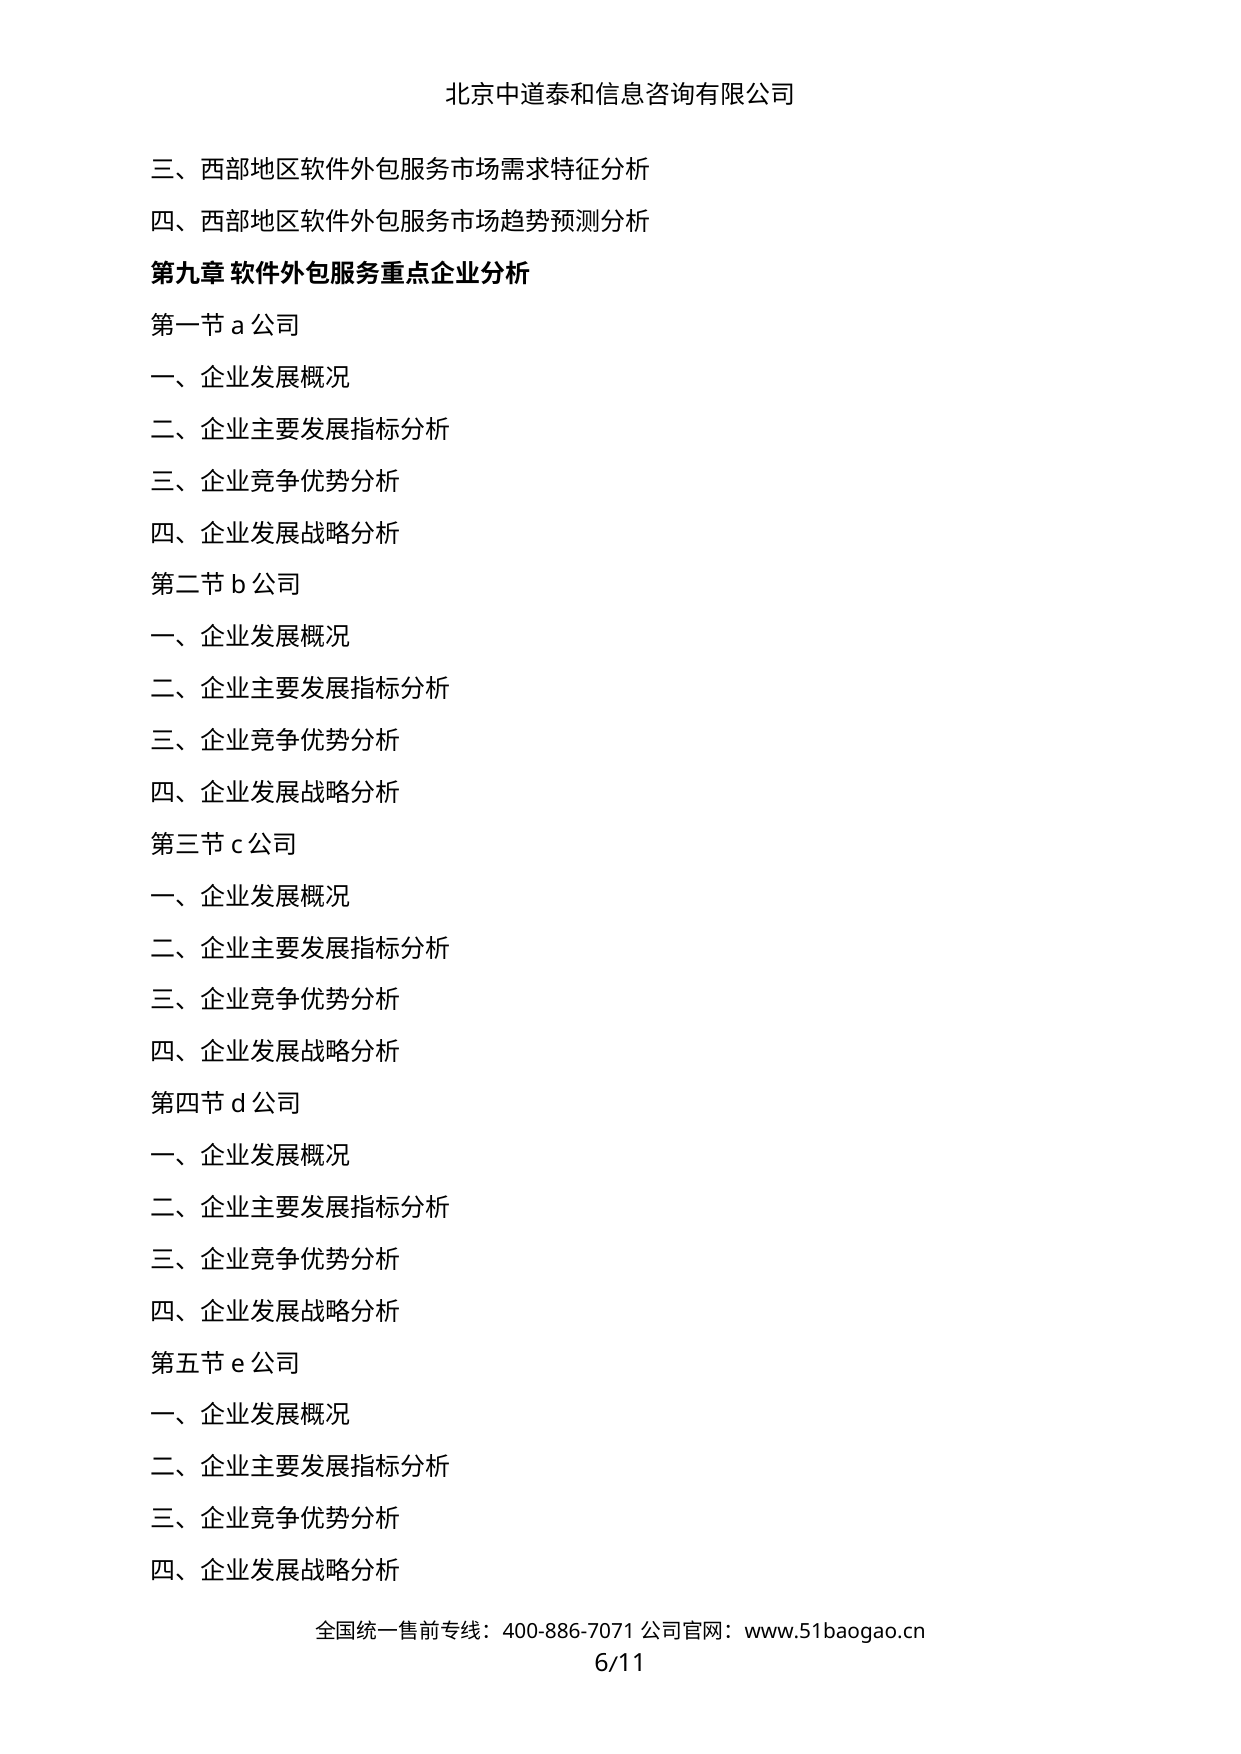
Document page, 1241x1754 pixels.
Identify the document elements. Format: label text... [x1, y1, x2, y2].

text 第四节 d公司 [150, 1084, 1090, 1120]
text 四、西部地区软件外包服务市场趋势预测分析 [150, 202, 1090, 238]
text 三、企业竞争优势分析 [150, 1499, 1090, 1535]
text 二、企业主要发展指标分析 [150, 409, 1090, 446]
text 二、企业主要发展指标分析 [150, 928, 1090, 964]
text 四、企业发展战略分析 [150, 1032, 1090, 1068]
text 三、企业竞争优势分析 [150, 1239, 1090, 1276]
text 第三节 c公司 [150, 824, 1090, 861]
text 二、企业主要发展指标分析 [150, 1447, 1090, 1483]
text 一、企业发展概况 [150, 876, 1090, 912]
text 四、企业发展战略分析 [150, 1291, 1090, 1327]
text 四、企业发展战略分析 [150, 772, 1090, 809]
text 第一节 a公司 [150, 306, 1090, 342]
text 一、企业发展概况 [150, 617, 1090, 653]
text 一、企业发展概况 [150, 357, 1090, 394]
text 三、企业竞争优势分析 [150, 980, 1090, 1016]
text 一、企业发展概况 [150, 1395, 1090, 1431]
text 三、西部地区软件外包服务市场需求特征分析 [150, 150, 1090, 186]
text 第九章 软件外包服务重点企业分析 [150, 254, 1090, 290]
text 第五节 e公司 [150, 1343, 1090, 1379]
text 二、企业主要发展指标分析 [150, 669, 1090, 705]
text 三、企业竞争优势分析 [150, 461, 1090, 497]
text 四、企业发展战略分析 [150, 513, 1090, 549]
text 第二节 b公司 [150, 565, 1090, 601]
text 一、企业发展概况 [150, 1136, 1090, 1172]
text 三、企业竞争优势分析 [150, 721, 1090, 757]
text 四、企业发展战略分析 [150, 1551, 1090, 1587]
text 二、企业主要发展指标分析 [150, 1187, 1090, 1224]
